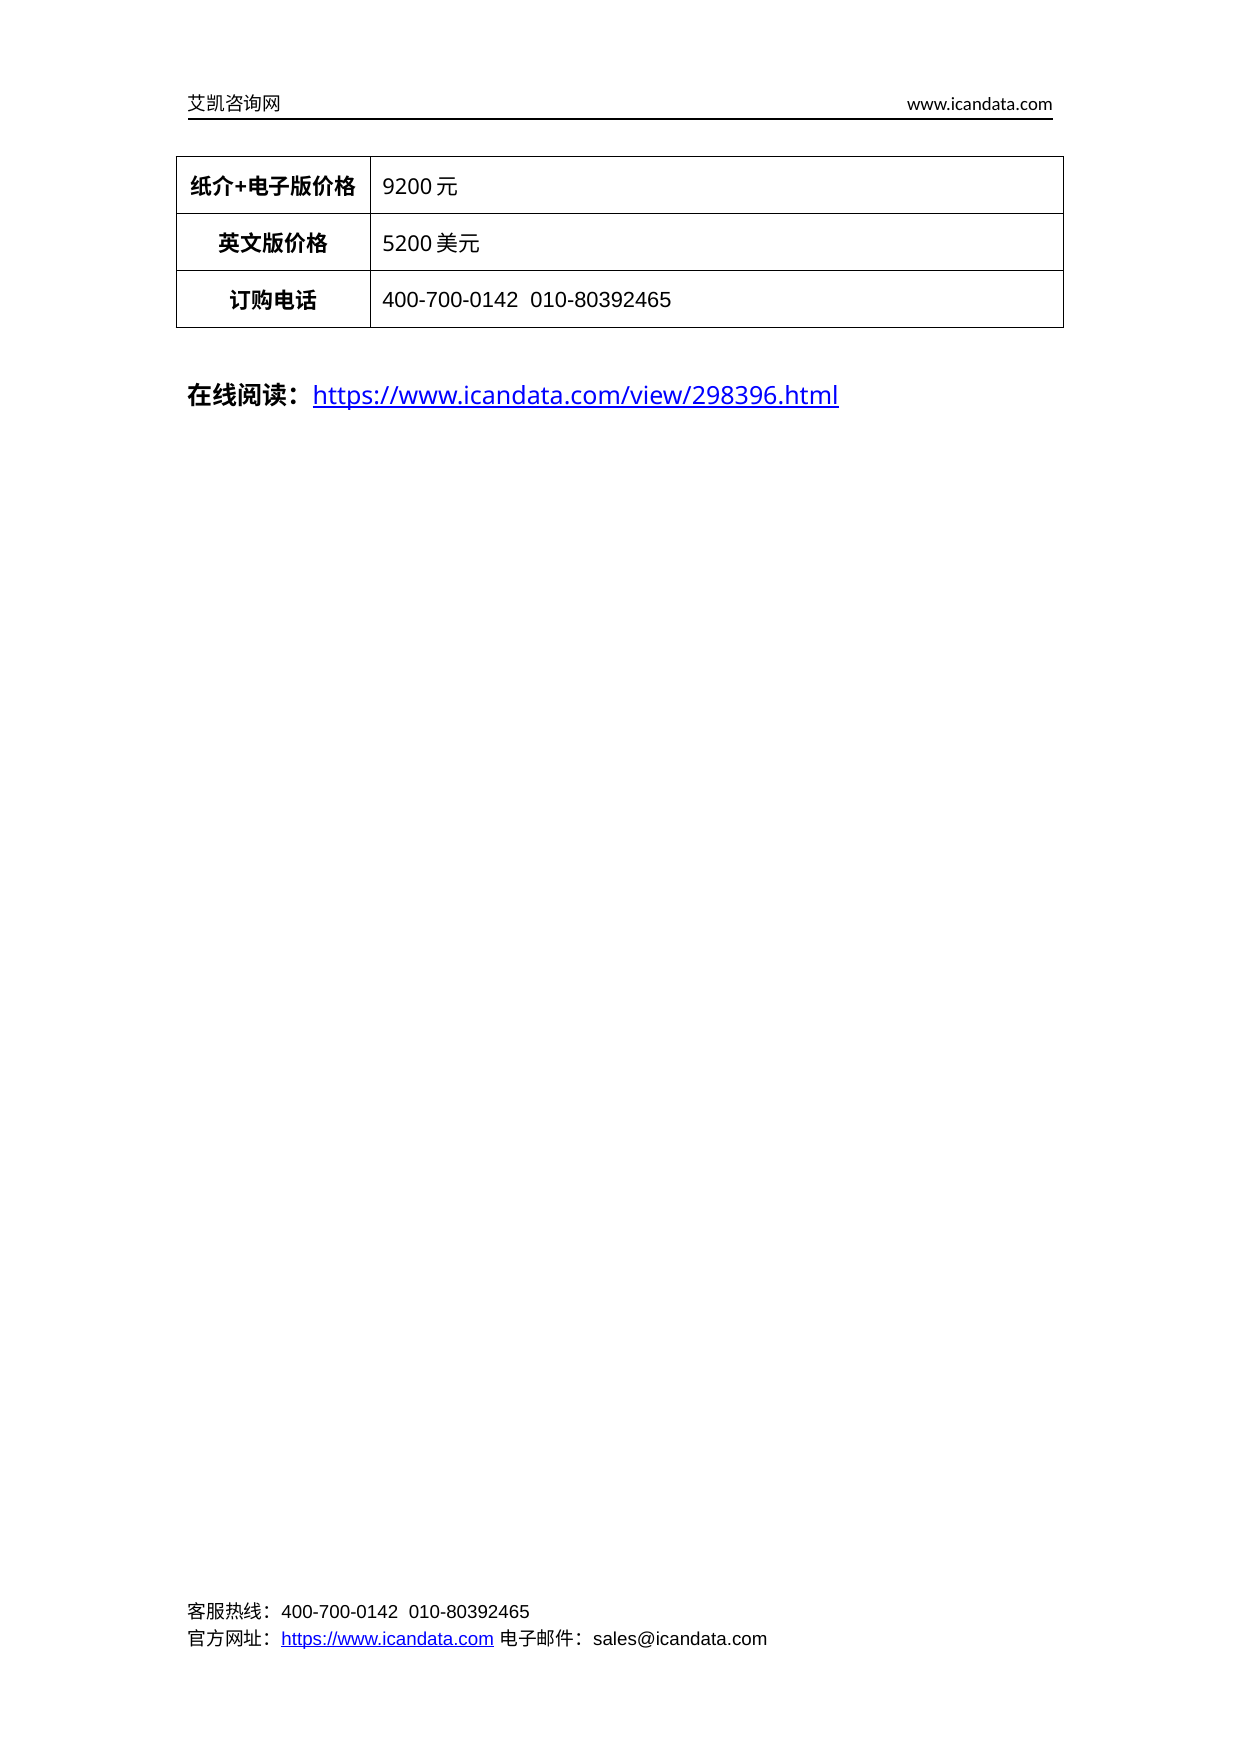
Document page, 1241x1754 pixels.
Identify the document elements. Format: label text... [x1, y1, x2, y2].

table_cell 9200元 [371, 157, 1063, 213]
text 在线阅读：https://www.icandata.com/view/298396.html [187, 361, 1053, 426]
table_cell 纸介+电子版价格 [177, 157, 370, 213]
table_cell 400-700-0142 010-80392465 [371, 271, 1063, 327]
table_cell 5200美元 [371, 214, 1063, 270]
table_cell 英文版价格 [177, 214, 370, 270]
table_cell 订购电话 [177, 271, 370, 327]
